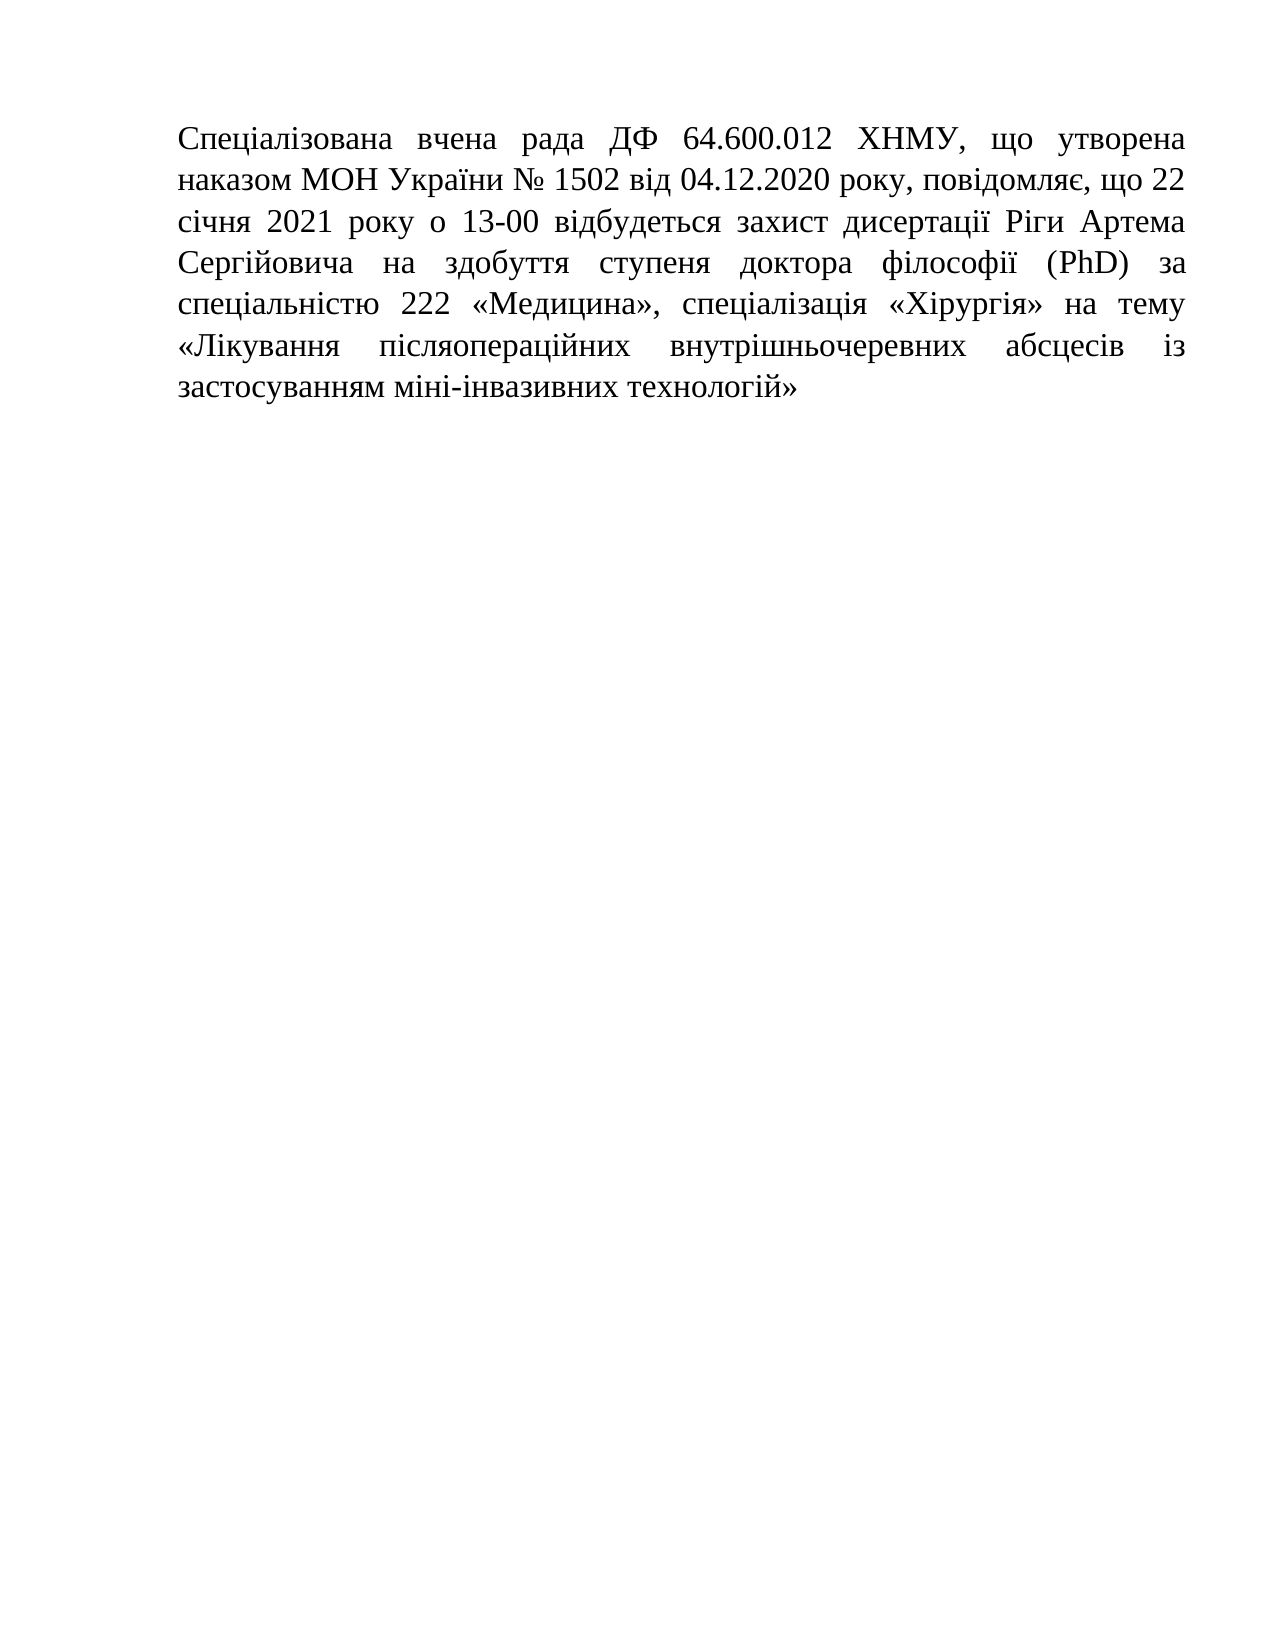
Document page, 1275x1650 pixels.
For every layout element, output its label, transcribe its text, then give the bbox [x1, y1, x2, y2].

text Спеціалізована вчена рада ДФ 64.600.012 ХНМУ, що утворена наказом МОН України № 1502 від 04.12.2020 року, повідомляє, що 22 січня 2021 року о 13-00 відбудеться захист дисертації Ріги Артема Сергійовича на здобуття ступеня доктора філософії (PhD) за спеціальністю 222 «Медицина», спеціалізація «Хірургія» на тему «Лікування післяопераційних внутрішньочеревних абсцесів із застосуванням міні-інвазивних технологій» [177, 118, 1186, 404]
